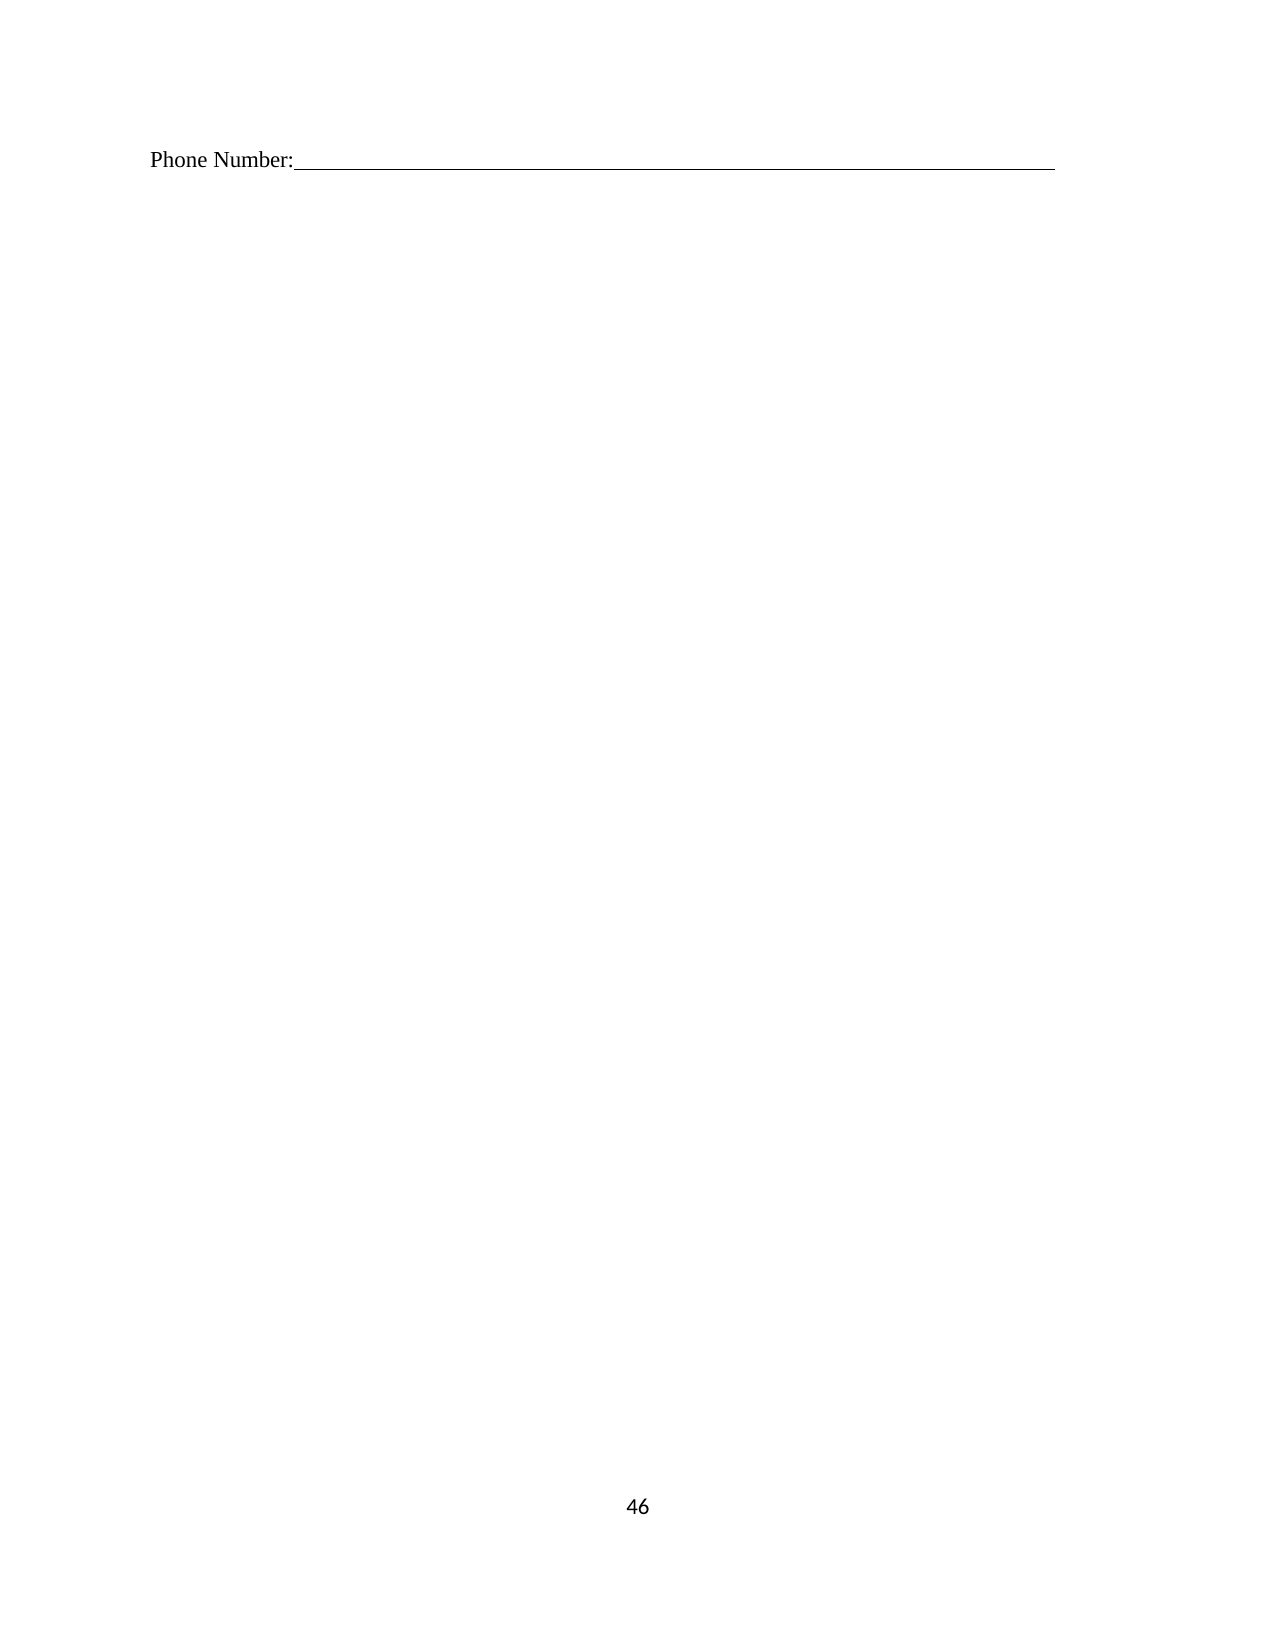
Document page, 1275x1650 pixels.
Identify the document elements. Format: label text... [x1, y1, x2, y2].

text Phone Number: [150, 146, 1137, 172]
